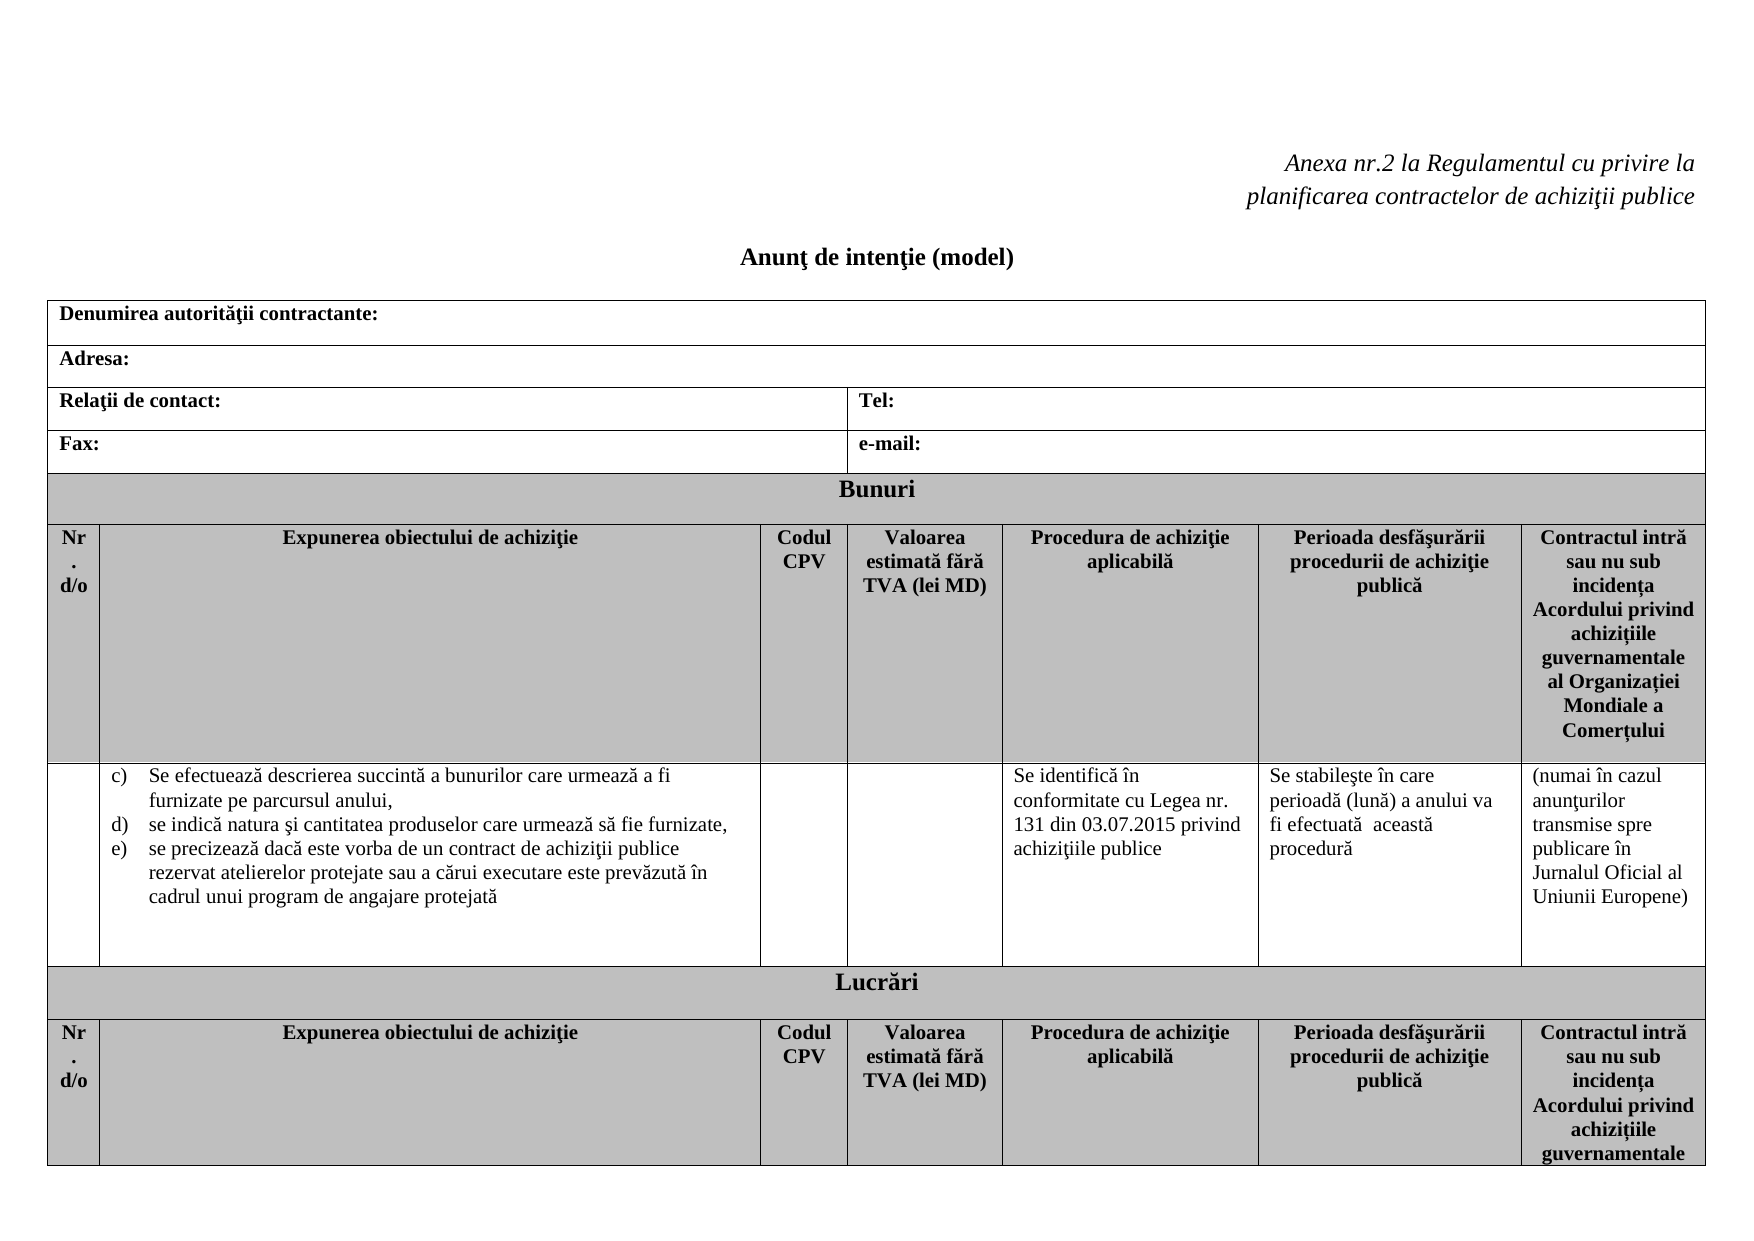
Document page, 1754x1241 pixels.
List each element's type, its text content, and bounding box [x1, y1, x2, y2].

table_cell Lucrări [48, 967, 1705, 1019]
table_cell Expunerea obiectului de achiziţie [100, 525, 760, 762]
table_cell Codul CPV [761, 525, 847, 762]
table_cell Se identifică în conformitate cu Legea nr. 131 din 03.07.2015 privind achiziţiile publice [1003, 764, 1258, 966]
table_cell Codul CPV [761, 1020, 847, 1165]
text Anexa nr.2 la Regulamentul cu privire la [59, 148, 1695, 176]
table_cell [1003, 1020, 1258, 1165]
table_cell Tel: [848, 388, 1705, 430]
table_cell Perioada desfăşurării procedurii de achiziţie publică [1259, 525, 1521, 762]
table_cell Bunuri [48, 474, 1705, 524]
text planificarea contractelor de achiziţii publice [59, 181, 1695, 209]
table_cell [1522, 1020, 1705, 1165]
table_cell e-mail: [848, 431, 1705, 473]
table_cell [100, 1020, 760, 1165]
table_cell Procedura de achiziţie aplicabilă [1003, 525, 1258, 762]
table_cell Contractul intră sau nu sub incidența Acordului privind achizițiile guvernamentale al Organizației Mondiale a Comerțului [1522, 525, 1705, 762]
table_cell Nr. d/o [48, 1020, 99, 1165]
table_cell Valoarea estimată fără TVA (lei MD) [848, 525, 1002, 762]
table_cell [848, 1020, 1002, 1165]
table_cell [848, 764, 1002, 966]
table_cell (numai în cazul anunţurilor transmise spre publicare în Jurnalul Oficial al Uniunii Europene) [1522, 764, 1705, 966]
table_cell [1259, 1020, 1521, 1165]
table_cell Se efectuează descrierea succintă a bunurilor care urmează a fi furnizate pe parcursul anului, se indică natura şi cantitatea produselor care urmează să fie furnizate, se precizează dacă este vorba de un contract de achiziţii publice rezervat atelierelor protejate sau a cărui executare este prevăzută în cadrul unui program de angajare protejată [100, 764, 760, 966]
table_cell Nr. d/o [48, 525, 99, 762]
text Anunţ de intenţie (model) [59, 242, 1695, 271]
table_cell [761, 764, 847, 966]
table_header Denumirea autorităţii contractante: [48, 301, 1705, 344]
table_cell Relaţii de contact: [48, 388, 847, 430]
table_cell Adresa: [48, 346, 1705, 387]
table_cell Fax: [48, 431, 847, 473]
table_cell Se stabileşte în care perioadă (lună) a anului va fi efectuată această procedură [1259, 764, 1521, 966]
table_cell [48, 764, 99, 966]
